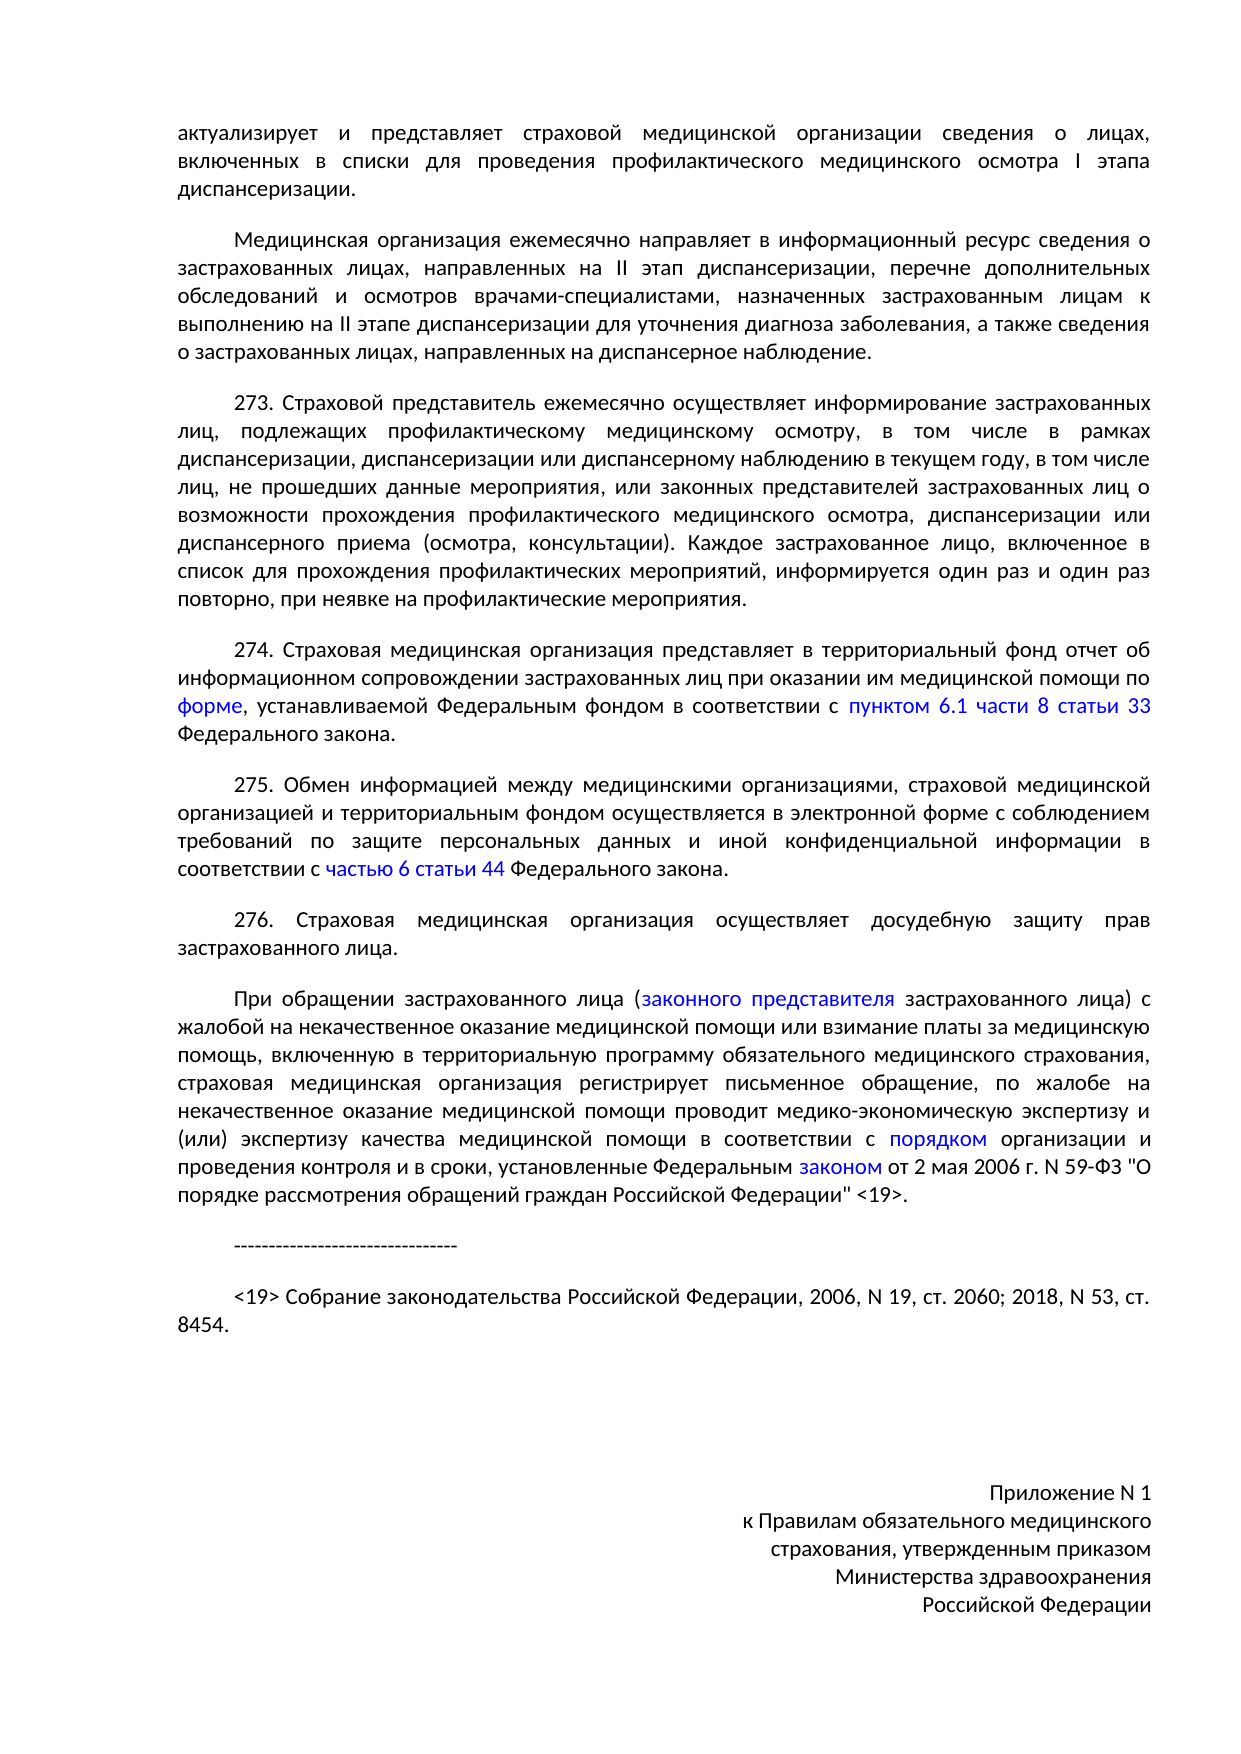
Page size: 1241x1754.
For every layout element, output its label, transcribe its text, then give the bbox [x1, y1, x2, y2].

text Министерства здравоохранения [177, 1562, 1152, 1590]
text 275. Обмен информацией между медицинскими организациями, страховой медицинской организацией и территориальным фондом осуществляется в электронной форме с соблюдением требований по защите персональных данных и иной конфиденциальной информации в соответствии с частью 6 статьи 44 Федерального закона. [177, 770, 1152, 882]
text страхования, утвержденным приказом [177, 1534, 1152, 1562]
text Приложение N 1 [177, 1478, 1152, 1506]
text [177, 118, 1152, 202]
text 273. Страховой представитель ежемесячно осуществляет информирование застрахованных лиц, подлежащих профилактическому медицинскому осмотру, в том числе в рамках диспансеризации, диспансеризации или диспансерному наблюдению в текущем году, в том числе лиц, не прошедших данные мероприятия, или законных представителей застрахованных лиц о возможности прохождения профилактического медицинского осмотра, диспансеризации или диспансерного приема (осмотра, консультации). Каждое застрахованное лицо, включенное в список для прохождения профилактических мероприятий, информируется один раз и один раз повторно, при неявке на профилактические мероприятия. [177, 388, 1152, 612]
text к Правилам обязательного медицинского [177, 1506, 1152, 1534]
text 276. Страховая медицинская организация осуществляет досудебную защиту прав застрахованного лица. [177, 905, 1152, 961]
text Российской Федерации [177, 1590, 1152, 1618]
text При обращении застрахованного лица (законного представителя застрахованного лица) с жалобой на некачественное оказание медицинской помощи или взимание платы за медицинскую помощь, включенную в территориальную программу обязательного медицинского страхования, страховая медицинская организация регистрирует письменное обращение, по жалобе на некачественное оказание медицинской помощи проводит медико-экономическую экспертизу и (или) экспертизу качества медицинской помощи в соответствии с порядком организации и проведения контроля и в сроки, установленные Федеральным законом от 2 мая 2006 г. N 59-ФЗ "О порядке рассмотрения обращений граждан Российской Федерации" <19>. [177, 984, 1152, 1208]
text <19> Собрание законодательства Российской Федерации, 2006, N 19, ст. 2060; 2018, N 53, ст. 8454. [177, 1282, 1152, 1338]
text 274. Страховая медицинская организация представляет в территориальный фонд отчет об информационном сопровождении застрахованных лиц при оказании им медицинской помощи по форме, устанавливаемой Федеральным фондом в соответствии с пунктом 6.1 части 8 статьи 33 Федерального закона. [177, 635, 1152, 747]
text Медицинская организация ежемесячно направляет в информационный ресурс сведения о застрахованных лицах, направленных на II этап диспансеризации, перечне дополнительных обследований и осмотров врачами-специалистами, назначенных застрахованным лицам к выполнению на II этапе диспансеризации для уточнения диагноза заболевания, а также сведения о застрахованных лицах, направленных на диспансерное наблюдение. [177, 225, 1152, 365]
text -------------------------------- [177, 1231, 1152, 1259]
